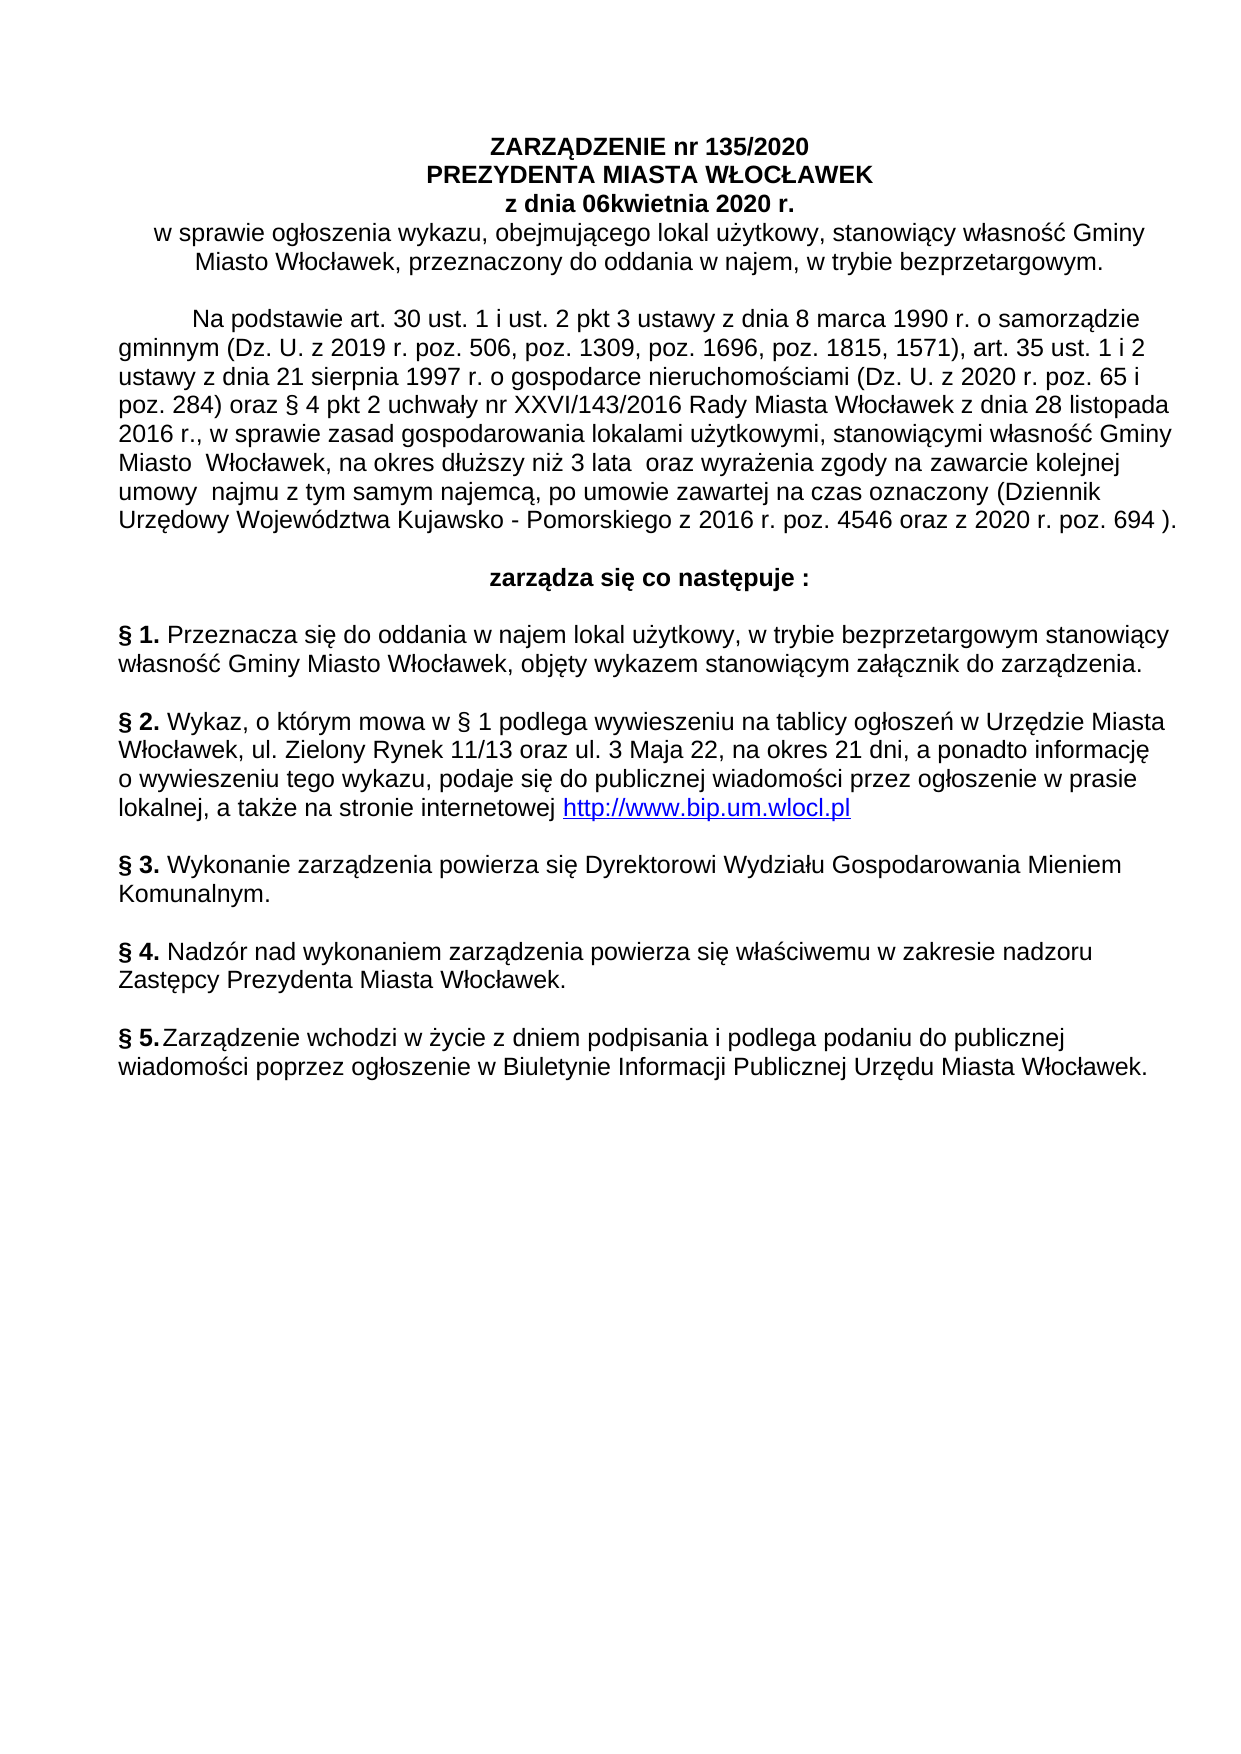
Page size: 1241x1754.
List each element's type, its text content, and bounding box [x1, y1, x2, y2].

text § 3. Wykonanie zarządzenia powierza się Dyrektorowi Wydziału Gospodarowania Mieniem Komunalnym. [118, 850, 1181, 908]
text Na podstawie art. 30 ust. 1 i ust. 2 pkt 3 ustawy z dnia 8 marca 1990 r. o samorządzie gminnym (Dz. U. z 2019 r. poz. 506, poz. 1309, poz. 1696, poz. 1815, 1571), art. 35 ust. 1 i 2 ustawy z dnia 21 sierpnia 1997 r. o gospodarce nieruchomościami (Dz. U. z 2020 r. poz. 65 i poz. 284) oraz § 4 pkt 2 uchwały nr XXVI/143/2016 Rady Miasta Włocławek z dnia 28 listopada 2016 r., w sprawie zasad gospodarowania lokalami użytkowymi, stanowiącymi własność Gminy Miasto Włocławek, na okres dłuższy niż 3 lata oraz wyrażenia zgody na zawarcie kolejnej umowy najmu z tym samym najemcą, po umowie zawartej na czas oznaczony (Dziennik Urzędowy Województwa Kujawsko - Pomorskiego z 2016 r. poz. 4546 oraz z 2020 r. poz. 694 ). [118, 304, 1181, 534]
text § 5. Zarządzenie wchodzi w życie z dniem podpisania i podlega podaniu do publicznej wiadomości poprzez ogłoszenie w Biuletynie Informacji Publicznej Urzędu Miasta Włocławek. [118, 1023, 1181, 1080]
subtitle PREZYDENTA MIASTA WŁOCŁAWEK [118, 160, 1181, 189]
text w sprawie ogłoszenia wykazu, obejmującego lokal użytkowy, stanowiący własność Gminy Miasto Włocławek, przeznaczony do oddania w najem, w trybie bezprzetargowym. [118, 218, 1181, 275]
text § 1. Przeznacza się do oddania w najem lokal użytkowy, w trybie bezprzetargowym stanowiący własność Gminy Miasto Włocławek, objęty wykazem stanowiącym załącznik do zarządzenia. [118, 620, 1181, 678]
text § 4. Nadzór nad wykonaniem zarządzenia powierza się właściwemu w zakresie nadzoru Zastępcy Prezydenta Miasta Włocławek. [118, 937, 1181, 994]
text § 2. Wykaz, o którym mowa w § 1 podlega wywieszeniu na tablicy ogłoszeń w Urzędzie Miasta Włocławek, ul. Zielony Rynek 11/13 oraz ul. 3 Maja 22, na okres 21 dni, a ponadto informację o wywieszeniu tego wykazu, podaje się do publicznej wiadomości przez ogłoszenie w prasie lokalnej, a także na stronie internetowej http://www.bip.um.wlocl.pl [118, 707, 1181, 822]
subtitle ZARZĄDZENIE nr 135/2020 [118, 132, 1181, 160]
subtitle z dnia 06kwietnia 2020 r. [118, 189, 1181, 218]
text zarządza się co następuje : [118, 563, 1181, 592]
